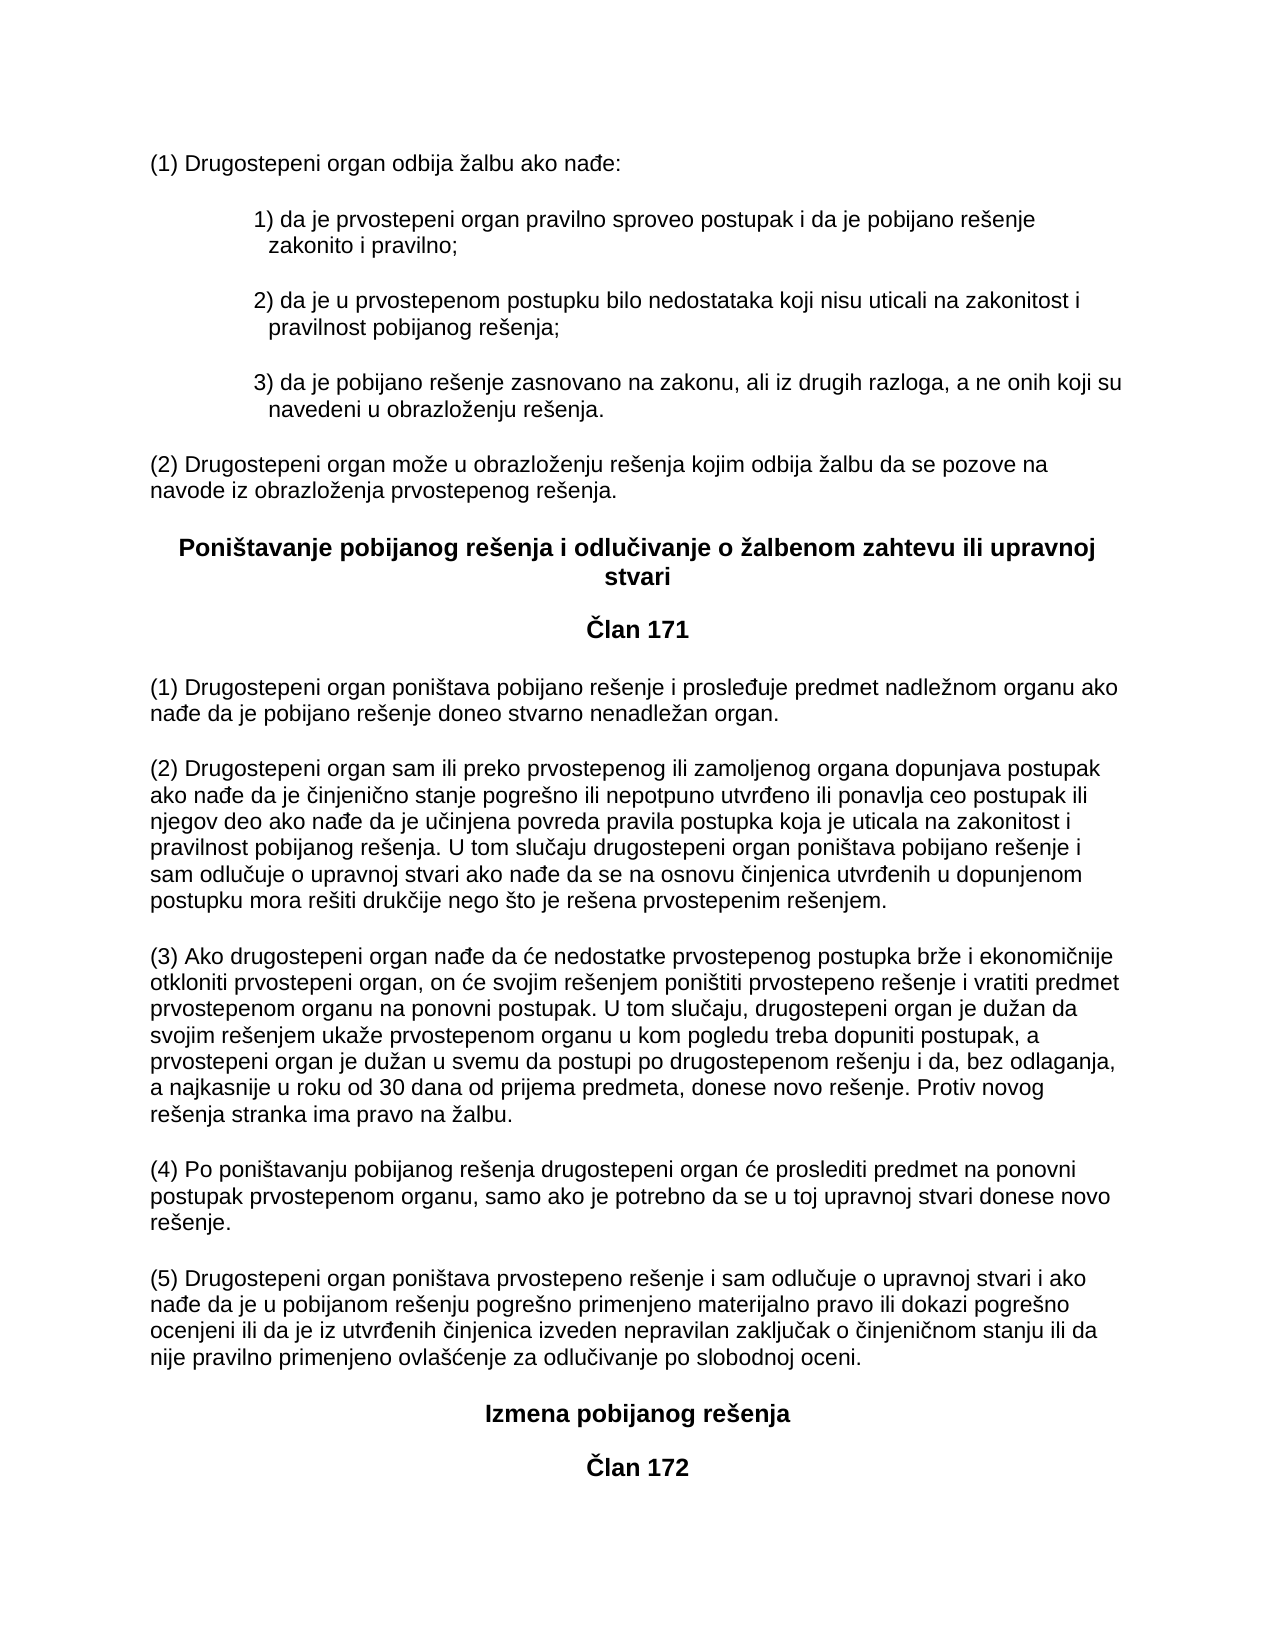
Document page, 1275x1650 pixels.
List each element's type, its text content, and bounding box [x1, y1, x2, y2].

text 1) da je prvostepeni organ pravilno sproveo postupak i da je pobijano rešenje zakonito i pravilno; [253, 206, 1125, 258]
text 3) da je pobijano rešenje zasnovano na zakonu, ali iz drugih razloga, a ne onih koji su navedeni u obrazloženju rešenja. [253, 369, 1125, 422]
text (1) Drugostepeni organ poništava pobijano rešenje i prosleđuje predmet nadležnom organu ako nađe da je pobijano rešenje doneo stvarno nenadležan organ. [150, 673, 1125, 726]
text Poništavanje pobijanog rešenja i odlučivanje o žalbenom zahtevu ili upravnoj stvari [150, 533, 1125, 591]
text (2) Drugostepeni organ sam ili preko prvostepenog ili zamoljenog organa dopunjava postupak ako nađe da je činjenično stanje pogrešno ili nepotpuno utvrđeno ili ponavlja ceo postupak ili njegov deo ako nađe da je učinjena povreda pravila postupka koja je uticala na zakonitost i pravilnost pobijanog rešenja. U tom slučaju drugostepeni organ poništava pobijano rešenje i sam odlučuje o upravnoj stvari ako nađe da se na osnovu činjenica utvrđenih u dopunjenom postupku mora rešiti drukčije nego što je rešena prvostepenim rešenjem. [150, 755, 1125, 913]
text Član 171 [150, 616, 1125, 644]
text 2) da je u prvostepenom postupku bilo nedostataka koji nisu uticali na zakonitost i pravilnost pobijanog rešenja; [253, 287, 1125, 340]
text (4) Po poništavanju pobijanog rešenja drugostepeni organ će proslediti predmet na ponovni postupak prvostepenom organu, samo ako je potrebno da se u toj upravnoj stvari donese novo rešenje. [150, 1156, 1125, 1235]
text (2) Drugostepeni organ može u obrazloženju rešenja kojim odbija žalbu da se pozove na navode iz obrazloženja prvostepenog rešenja. [150, 451, 1125, 504]
text (3) Ako drugostepeni organ nađe da će nedostatke prvostepenog postupka brže i ekonomičnije otkloniti prvostepeni organ, on će svojim rešenjem poništiti prvostepeno rešenje i vratiti predmet prvostepenom organu na ponovni postupak. U tom slučaju, drugostepeni organ je dužan da svojim rešenjem ukaže prvostepenom organu u kom pogledu treba dopuniti postupak, a prvostepeni organ je dužan u svemu da postupi po drugostepenom rešenju i da, bez odlaganja, a najkasnije u roku od 30 dana od prijema predmeta, donese novo rešenje. Protiv novog rešenja stranka ima pravo na žalbu. [150, 943, 1125, 1127]
text Član 172 [150, 1453, 1125, 1482]
text (5) Drugostepeni organ poništava prvostepeno rešenje i sam odlučuje o upravnoj stvari i ako nađe da je u pobijanom rešenju pogrešno primenjeno materijalno pravo ili dokazi pogrešno ocenjeni ili da je iz utvrđenih činjenica izveden nepravilan zaključak o činjeničnom stanju ili da nije pravilno primenjeno ovlašćenje za odlučivanje po slobodnoj oceni. [150, 1264, 1125, 1370]
text Izmena pobijanog rešenja [150, 1399, 1125, 1428]
text (1) Drugostepeni organ odbija žalbu ako nađe: [150, 150, 1125, 176]
